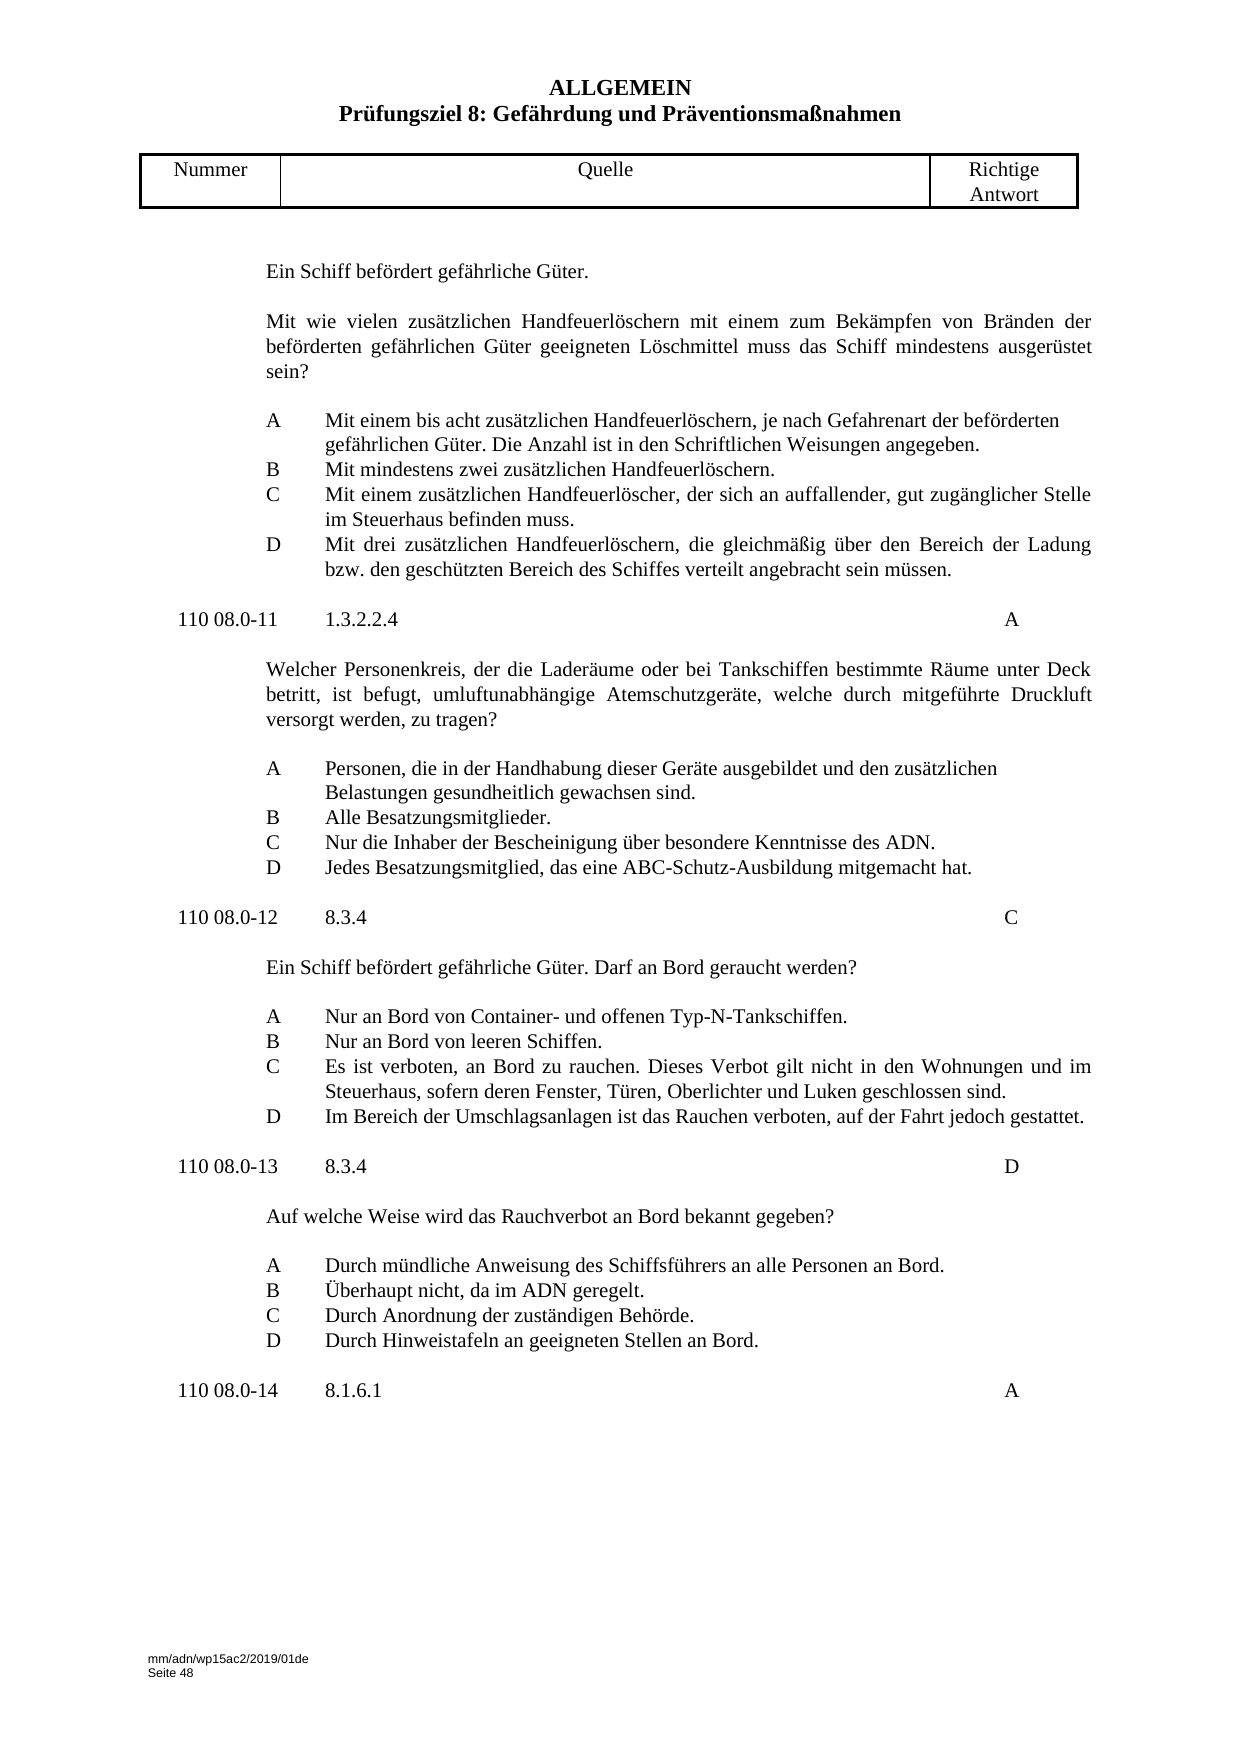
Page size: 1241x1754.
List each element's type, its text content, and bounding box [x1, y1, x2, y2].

text A Mit einem bis acht zusätzlichen Handfeuerlöschern, je nach Gefahrenart der beförderten gefährlichen Güter. Die Anzahl ist in den Schriftlichen Weisungen angegeben. [148, 408, 1093, 456]
text Ein Schiff befördert gefährliche Güter. Darf an Bord geraucht werden? [148, 954, 1093, 979]
text D Jedes Besatzungsmitglied, das eine ABC-Schutz-Ausbildung mitgemacht hat. [148, 854, 1093, 879]
text Auf welche Weise wird das Rauchverbot an Bord bekannt gegeben? [148, 1203, 1093, 1228]
text Welcher Personenkreis, der die Laderäume oder bei Tankschiffen bestimmte Räume unter Deck betritt, ist befugt, umluftunabhängige Atemschutzgeräte, welche durch mitgeführte Druckluft versorgt werden, zu tragen? [148, 656, 1093, 731]
text C Mit einem zusätzlichen Handfeuerlöscher, der sich an auffallender, gut zugänglicher Stelle im Steuerhaus befinden muss. [148, 481, 1093, 531]
text 110 08.0-13 8.3.4 D [148, 1153, 1093, 1178]
text A Personen, die in der Handhabung dieser Geräte ausgebildet und den zusätzlichen Belastungen gesundheitlich gewachsen sind. [148, 756, 1093, 804]
text B Mit mindestens zwei zusätzlichen Handfeuerlöschern. [148, 456, 1093, 481]
text A Durch mündliche Anweisung des Schiffsführers an alle Personen an Bord. [148, 1253, 1093, 1277]
text 110 08.0-14 8.1.6.1 A [148, 1377, 1093, 1402]
text B Alle Besatzungsmitglieder. [148, 804, 1093, 829]
text 110 08.0-11 1.3.2.2.4 A [148, 606, 1093, 631]
text A Nur an Bord von Container- und offenen Typ-N-Tankschiffen. [148, 1004, 1093, 1028]
text B Überhaupt nicht, da im ADN geregelt. [148, 1277, 1093, 1302]
text D Mit drei zusätzlichen Handfeuerlöschern, die gleichmäßig über den Bereich der Ladung bzw. den geschützten Bereich des Schiffes verteilt angebracht sein müssen. [148, 531, 1093, 581]
text C Es ist verboten, an Bord zu rauchen. Dieses Verbot gilt nicht in den Wohnungen und im Steuerhaus, sofern deren Fenster, Türen, Oberlichter und Luken geschlossen sind. [148, 1053, 1093, 1103]
text 110 08.0-12 8.3.4 C [148, 904, 1093, 929]
text D Im Bereich der Umschlagsanlagen ist das Rauchen verboten, auf der Fahrt jedoch gestattet. [148, 1103, 1093, 1128]
text C Durch Anordnung der zuständigen Behörde. [148, 1302, 1093, 1327]
text Ein Schiff befördert gefährliche Güter. [148, 258, 1093, 283]
text Mit wie vielen zusätzlichen Handfeuerlöschern mit einem zum Bekämpfen von Bränden der beförderten gefährlichen Güter geeigneten Löschmittel muss das Schiff mindestens ausgerüstet sein? [148, 308, 1093, 383]
text D Durch Hinweistafeln an geeigneten Stellen an Bord. [148, 1327, 1093, 1352]
text C Nur die Inhaber der Bescheinigung über besondere Kenntnisse des ADN. [148, 829, 1093, 854]
text B Nur an Bord von leeren Schiffen. [148, 1028, 1093, 1053]
